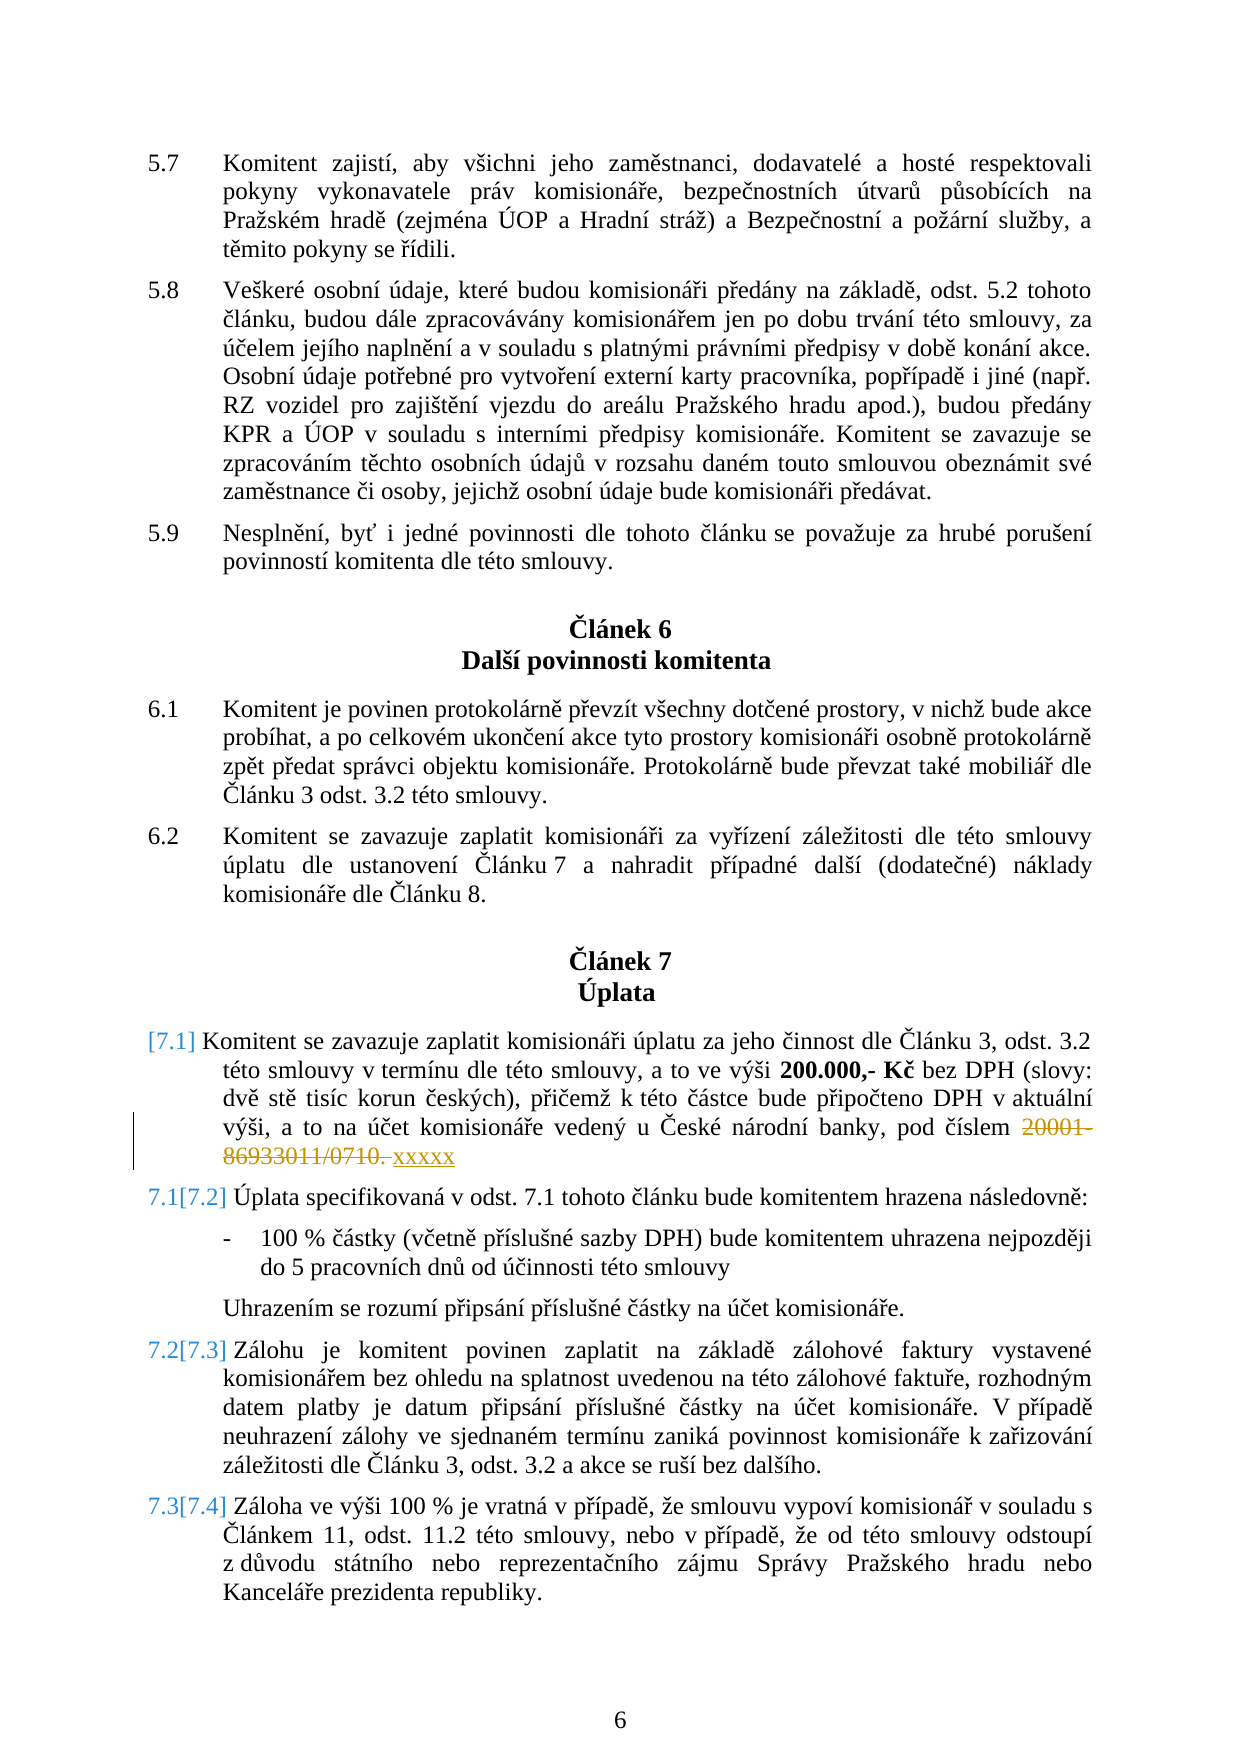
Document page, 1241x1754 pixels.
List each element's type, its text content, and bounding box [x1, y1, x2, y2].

list Komitent se zavazuje zaplatit komisionáři úplatu za jeho činnost dle Článku 3, odst. 3.2 této smlouvy v termínu dle této smlouvy, a to ve výši 200.000,- Kč bez DPH (slovy: dvě stě tisíc korun českých), přičemž k této částce bude připočteno DPH v aktuální výši, a to na účet komisionáře vedený u České národní banky, pod číslem [148, 1026, 1092, 1170]
list Komitent zajistí, aby všichni jeho zaměstnanci, dodavatelé a hosté respektovali pokyny vykonavatele práv komisionáře, bezpečnostních útvarů působících na Pražském hradě (zejména ÚOP a Hradní stráž) a Bezpečnostní a požární služby, a těmito pokyny se řídili. [148, 148, 1092, 263]
text Úplata [148, 945, 1085, 1007]
list Zálohu je komitent povinen zaplatit na základě zálohové faktury vystavené komisionářem bez ohledu na splatnost uvedenou na této zálohové faktuře, rozhodným datem platby je datum připsání příslušné částky na účet komisionáře. V případě neuhrazení zálohy ve sjednaném termínu zaniká povinnost komisionáře k zařizování záležitosti dle Článku 3, odst. 3.2 a akce se ruší bez dalšího. [148, 1335, 1092, 1478]
list Komitent je povinen protokolárně převzít všechny dotčené prostory, v nichž bude akce probíhat, a po celkovém ukončení akce tyto prostory komisionáři osobně protokolárně zpět předat správci objektu komisionáře. Protokolárně bude převzat také mobiliář dle Článku 3 odst. 3.2 této smlouvy. [148, 694, 1092, 809]
list Veškeré osobní údaje, které budou komisionáři předány na základě, odst. 5.2 tohoto článku, budou dále zpracovávány komisionářem jen po dobu trvání této smlouvy, za účelem jejího naplnění a v souladu s platnými právními předpisy v době konání akce. Osobní údaje potřebné pro vytvoření externí karty pracovníka, popřípadě i jiné (např. RZ vozidel pro zajištění vjezdu do areálu Pražského hradu apod.), budou předány KPR a ÚOP v souladu s interními předpisy komisionáře. Komitent se zavazuje se zpracováním těchto osobních údajů v rozsahu daném touto smlouvou obeznámit své zaměstnance či osoby, jejichž osobní údaje bude komisionáři předávat. [148, 275, 1092, 505]
list Komitent se zavazuje zaplatit komisionáři za vyřízení záležitosti dle této smlouvy úplatu dle ustanovení Článku 7 a nahradit případné další (dodatečné) náklady komisionáře dle Článku 8. [148, 821, 1092, 907]
list Nesplnění, byť i jedné povinnosti dle tohoto článku se považuje za hrubé porušení povinností komitenta dle této smlouvy. [148, 518, 1092, 575]
list 100 % částky (včetně příslušné sazby DPH) bude komitentem uhrazena nejpozději do 5 pracovních dnů od účinnosti této smlouvy [223, 1223, 1092, 1281]
list Záloha ve výši 100 % je vratná v případě, že smlouvu vypoví komisionář v souladu s Článkem 11, odst. 11.2 této smlouvy, nebo v případě, že od této smlouvy odstoupí z důvodu státního nebo reprezentačního zájmu Správy Pražského hradu nebo Kanceláře prezidenta republiky. [148, 1491, 1092, 1606]
text Uhrazením se rozumí připsání příslušné částky na účet komisionáře. [223, 1293, 1092, 1322]
text Další povinnosti komitenta [148, 613, 1085, 675]
list Úplata specifikovaná v odst. 7.1 tohoto článku bude komitentem hrazena následovně: [148, 1182, 1092, 1211]
